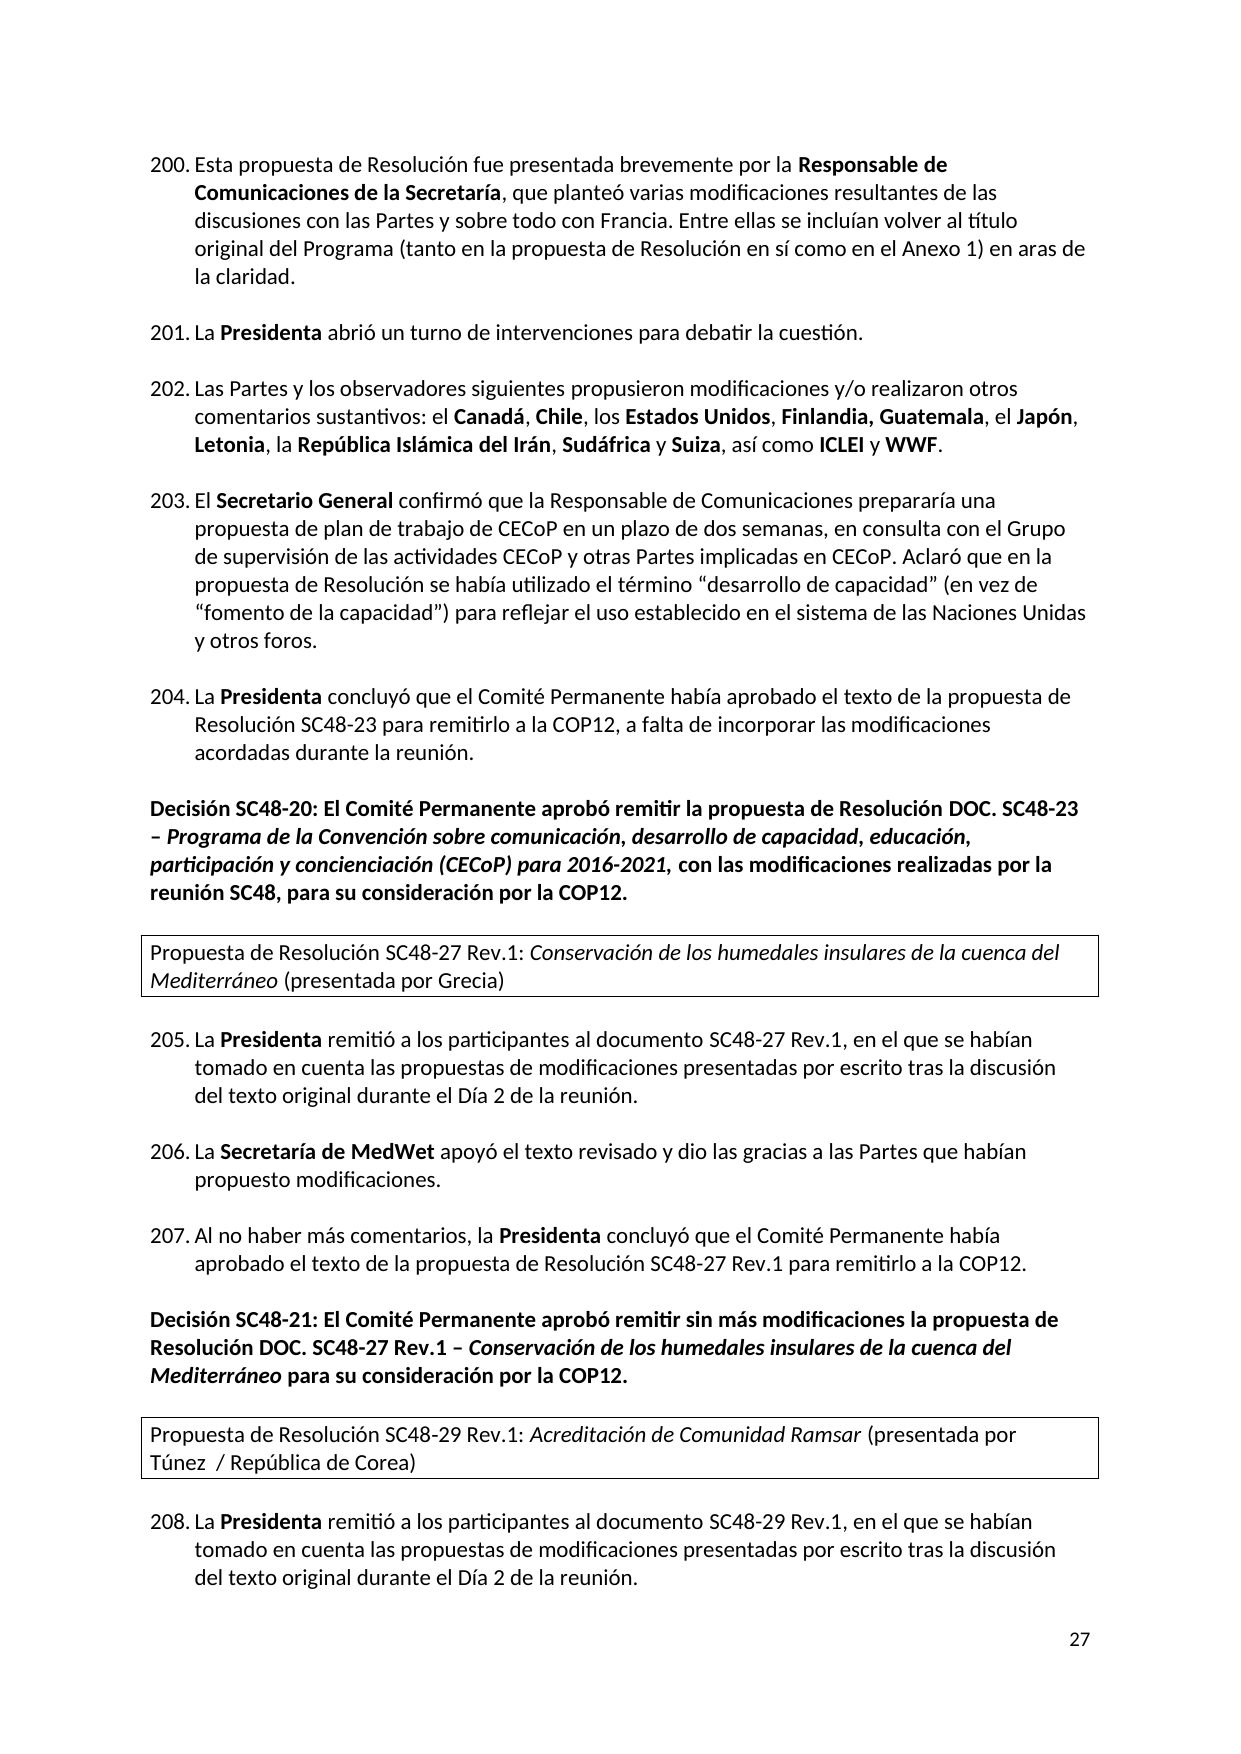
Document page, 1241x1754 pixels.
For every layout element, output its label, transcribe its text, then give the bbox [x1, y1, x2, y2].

text Propuesta de Resolución SC48‐29 Rev.1: Acreditación de Comunidad Ramsar (presentada por Túnez / República de Corea) [142, 1418, 1098, 1478]
list La Presidenta concluyó que el Comité Permanente había aprobado el texto de la propuesta de Resolución SC48-23 para remitirlo a la COP12, a falta de incorporar las modificaciones acordadas durante la reunión. [150, 682, 1090, 766]
text Propuesta de Resolución SC48-27 Rev.1: Conservación de los humedales insulares de la cuenca del Mediterráneo (presentada por Grecia) [142, 936, 1098, 996]
list El Secretario General confirmó que la Responsable de Comunicaciones prepararía una propuesta de plan de trabajo de CECoP en un plazo de dos semanas, en consulta con el Grupo de supervisión de las actividades CECoP y otras Partes implicadas en CECoP. Aclaró que en la propuesta de Resolución se había utilizado el término “desarrollo de capacidad” (en vez de “fomento de la capacidad”) para reflejar el uso establecido en el sistema de las Naciones Unidas y otros foros. [150, 486, 1090, 654]
text Decisión SC48-21: El Comité Permanente aprobó remitir sin más modificaciones la propuesta de Resolución DOC. SC48-27 Rev.1 – Conservación de los humedales insulares de la cuenca del Mediterráneo para su consideración por la COP12. [150, 1305, 1090, 1389]
text Decisión SC48-20: El Comité Permanente aprobó remitir la propuesta de Resolución DOC. SC48-23 – Programa de la Convención sobre comunicación, desarrollo de capacidad, educación, participación y concienciación (CECoP) para 2016-2021, con las modificaciones realizadas por la reunión SC48, para su consideración por la COP12. [150, 794, 1090, 907]
list Esta propuesta de Resolución fue presentada brevemente por la Responsable de Comunicaciones de la Secretaría, que planteó varias modificaciones resultantes de las discusiones con las Partes y sobre todo con Francia. Entre ellas se incluían volver al título original del Programa (tanto en la propuesta de Resolución en sí como en el Anexo 1) en aras de la claridad. [150, 150, 1090, 290]
list La Presidenta abrió un turno de intervenciones para debatir la cuestión. [150, 318, 1090, 346]
list La Presidenta remitió a los participantes al documento SC48-27 Rev.1, en el que se habían tomado en cuenta las propuestas de modificaciones presentadas por escrito tras la discusión del texto original durante el Día 2 de la reunión. [150, 1025, 1090, 1109]
list Las Partes y los observadores siguientes propusieron modificaciones y/o realizaron otros comentarios sustantivos: el Canadá, Chile, los Estados Unidos, Finlandia, Guatemala, el Japón, Letonia, la República Islámica del Irán, Sudáfrica y Suiza, así como ICLEI y WWF. [150, 374, 1090, 458]
list Al no haber más comentarios, la Presidenta concluyó que el Comité Permanente había aprobado el texto de la propuesta de Resolución SC48-27 Rev.1 para remitirlo a la COP12. [150, 1221, 1090, 1277]
list La Presidenta remitió a los participantes al documento SC48-29 Rev.1, en el que se habían tomado en cuenta las propuestas de modificaciones presentadas por escrito tras la discusión del texto original durante el Día 2 de la reunión. [150, 1507, 1090, 1592]
list La Secretaría de MedWet apoyó el texto revisado y dio las gracias a las Partes que habían propuesto modificaciones. [150, 1137, 1090, 1193]
